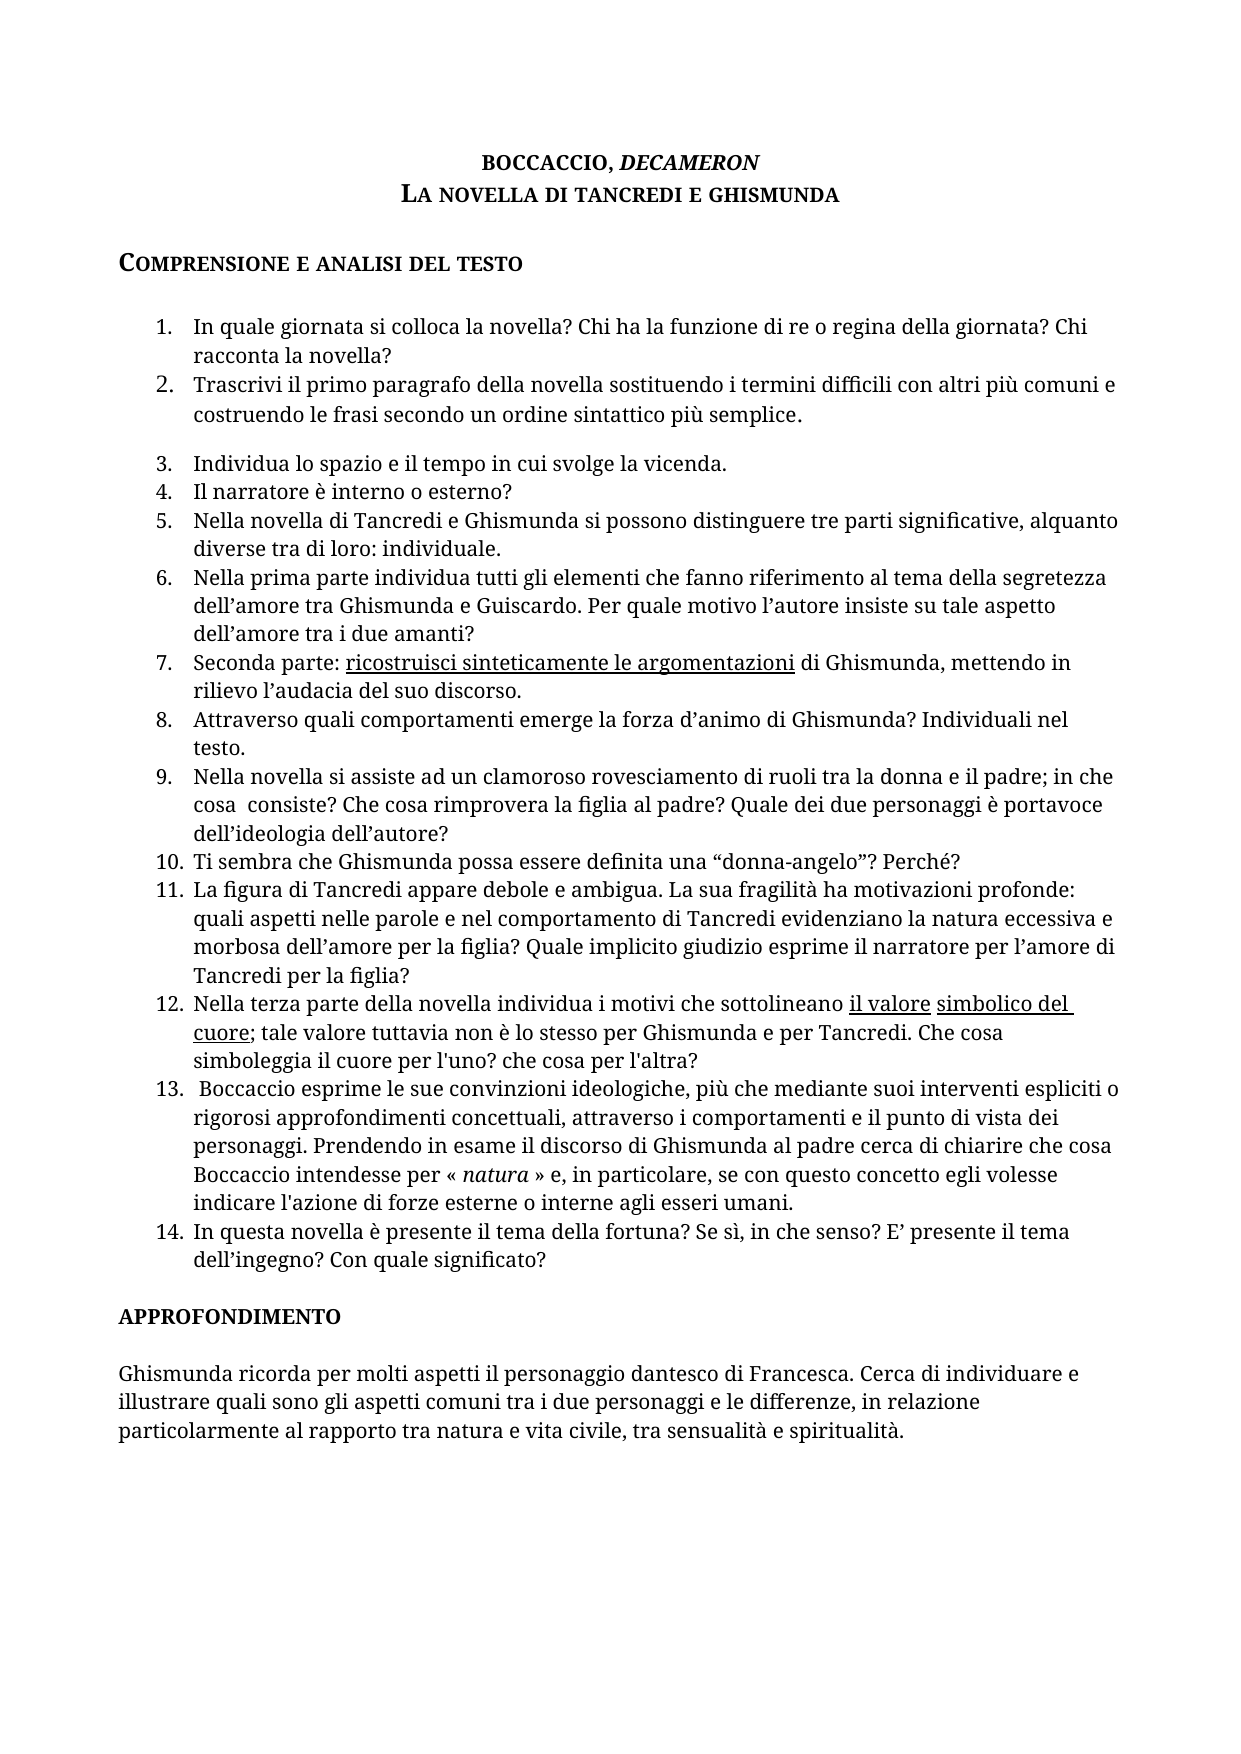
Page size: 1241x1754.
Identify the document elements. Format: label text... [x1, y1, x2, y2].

text Comprensione e analisi del testo [118, 244, 1122, 278]
list Boccaccio esprime le sue convinzioni ideologiche, più che mediante suoi interventi espliciti o rigorosi approfondimenti concettuali, attraverso i comportamenti e il punto di vista dei personaggi. Prendendo in esame il discorso di Ghismunda al padre cerca di chiarire che cosa Boccaccio intendesse per « natura » e, in particolare, se con questo concetto egli volesse indicare l'azione di forze esterne o interne agli esseri umani. [156, 1074, 1122, 1217]
list Attraverso quali comportamenti emerge la forza d’animo di Ghismunda? Individuali nel testo. [156, 705, 1122, 762]
text Ghismunda ricorda per molti aspetti il personaggio dantesco di Francesca. Cerca di individuare e illustrare quali sono gli aspetti comuni tra i due personaggi e le differenze, in relazione particolarmente al rapporto tra natura e vita civile, tra sensualità e spiritualità. [118, 1359, 1122, 1444]
text La novella di tancredi e ghismunda [118, 176, 1122, 210]
list Nella prima parte individua tutti gli elementi che fanno riferimento al tema della segretezza dell’amore tra Ghismunda e Guiscardo. Per quale motivo l’autore insiste su tale aspetto dell’amore tra i due amanti? [156, 563, 1122, 648]
list In quale giornata si colloca la novella? Chi ha la funzione di re o regina della giornata? Chi racconta la novella? [156, 312, 1122, 369]
list Nella terza parte della novella individua i motivi che sottolineano il valore simbolico del cuore; tale valore tuttavia non è lo stesso per Ghismunda e per Tancredi. Che cosa simboleggia il cuore per l'uno? che cosa per l'altra? [156, 989, 1122, 1074]
list Individua lo spazio e il tempo in cui svolge la vicenda. [156, 449, 1122, 477]
list La figura di Tancredi appare debole e ambigua. La sua fragilità ha motivazioni profonde: quali aspetti nelle parole e nel comportamento di Tancredi evidenziano la natura eccessiva e morbosa dell’amore per la figlia? Quale implicito giudizio esprime il narratore per l’amore di Tancredi per la figlia? [156, 876, 1122, 989]
list Nella novella di Tancredi e Ghismunda si possono distinguere tre parti significative, alquanto diverse tra di loro: individuale. [156, 506, 1122, 563]
list In questa novella è presente il tema della fortuna? Se sì, in che senso? E’ presente il tema dell’ingegno? Con quale significato? [156, 1217, 1122, 1274]
text BOCCACCIO, DECAMERON [118, 148, 1122, 176]
list Seconda parte: ricostruisci sinteticamente le argomentazioni di Ghismunda, mettendo in rilievo l’audacia del suo discorso. [156, 648, 1122, 705]
list Il narratore è interno o esterno? [156, 477, 1122, 506]
list Trascrivi il primo paragrafo della novella sostituendo i termini difficili con altri più comuni e costruendo le frasi secondo un ordine sintattico più semplice. [156, 369, 1122, 428]
list Ti sembra che Ghismunda possa essere definita una “donna-angelo”? Perché? [156, 847, 1122, 876]
text APPROFONDIMENTO [118, 1302, 1122, 1331]
list Nella novella si assiste ad un clamoroso rovesciamento di ruoli tra la donna e il padre; in che cosa consiste? Che cosa rimprovera la figlia al padre? Quale dei due personaggi è portavoce dell’ideologia dell’autore? [156, 762, 1122, 847]
